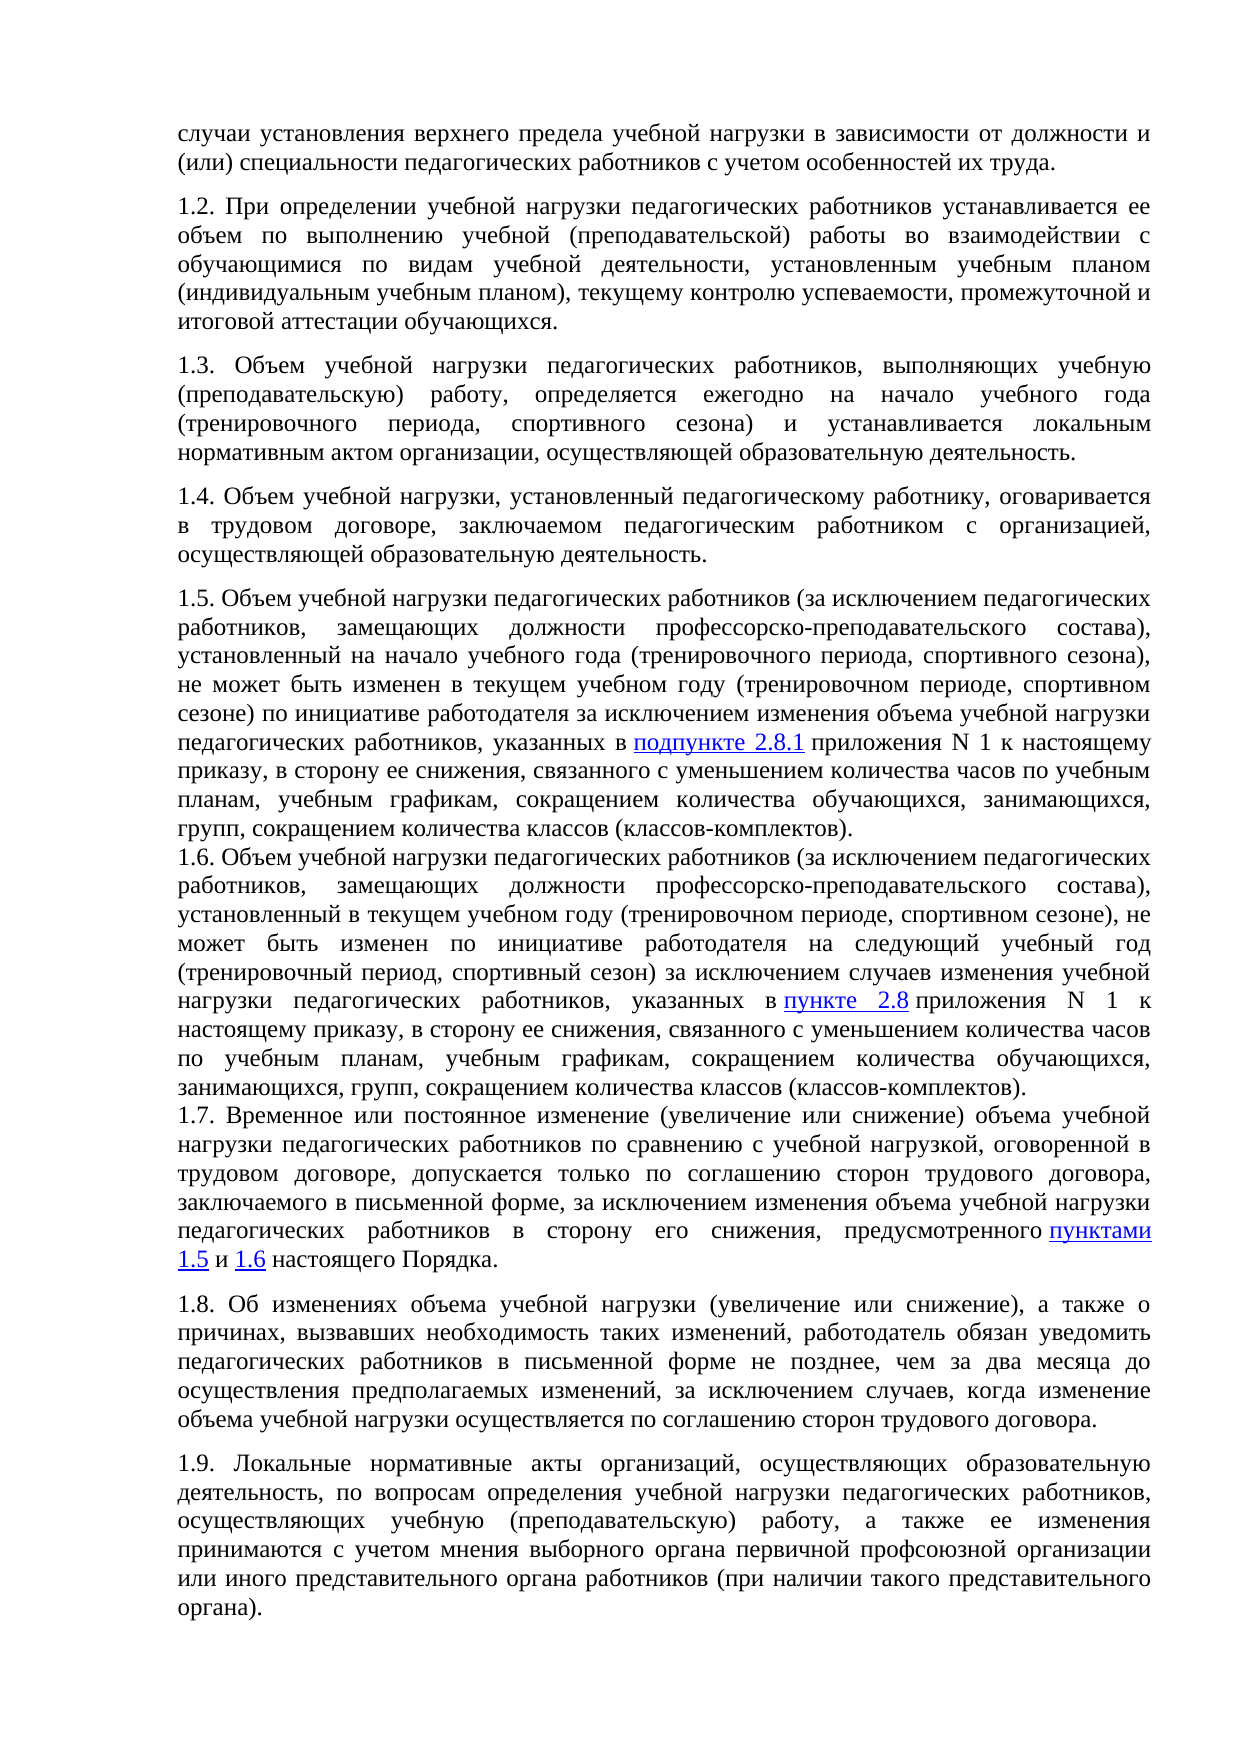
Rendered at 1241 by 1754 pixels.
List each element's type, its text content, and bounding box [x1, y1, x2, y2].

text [177, 118, 1152, 176]
text 1.6. Объем учебной нагрузки педагогических работников (за исключением педагогических работников, замещающих должности профессорско-преподавательского состава), установленный в текущем учебном году (тренировочном периоде, спортивном сезоне), не может быть изменен по инициативе работодателя на следующий учебный год (тренировочный период, спортивный сезон) за исключением случаев изменения учебной нагрузки педагогических работников, указанных в пункте 2.8 приложения N 1 к настоящему приказу, в сторону ее снижения, связанного с уменьшением количества часов по учебным планам, учебным графикам, сокращением количества обучающихся, занимающихся, групп, сокращением количества классов (классов-комплектов). [177, 842, 1152, 1101]
text 1.4. Объем учебной нагрузки, установленный педагогическому работнику, оговаривается в трудовом договоре, заключаемом педагогическим работником с организацией, осуществляющей образовательную деятельность. [177, 481, 1152, 567]
text 1.5. Объем учебной нагрузки педагогических работников (за исключением педагогических работников, замещающих должности профессорско-преподавательского состава), установленный на начало учебного года (тренировочного периода, спортивного сезона), не может быть изменен в текущем учебном году (тренировочном периоде, спортивном сезоне) по инициативе работодателя за исключением изменения объема учебной нагрузки педагогических работников, указанных в подпункте 2.8.1 приложения N 1 к настоящему приказу, в сторону ее снижения, связанного с уменьшением количества часов по учебным планам, учебным графикам, сокращением количества обучающихся, занимающихся, групп, сокращением количества классов (классов-комплектов). [177, 583, 1152, 842]
text 1.3. Объем учебной нагрузки педагогических работников, выполняющих учебную (преподавательскую) работу, определяется ежегодно на начало учебного года (тренировочного периода, спортивного сезона) и устанавливается локальным нормативным актом организации, осуществляющей образовательную деятельность. [177, 351, 1152, 466]
text 1.8. Об изменениях объема учебной нагрузки (увеличение или снижение), а также о причинах, вызвавших необходимость таких изменений, работодатель обязан уведомить педагогических работников в письменной форме не позднее, чем за два месяца до осуществления предполагаемых изменений, за исключением случаев, когда изменение объема учебной нагрузки осуществляется по соглашению сторон трудового договора. [177, 1289, 1152, 1432]
text 1.9. Локальные нормативные акты организаций, осуществляющих образовательную деятельность, по вопросам определения учебной нагрузки педагогических работников, осуществляющих учебную (преподавательскую) работу, а также ее изменения принимаются с учетом мнения выборного органа первичной профсоюзной организации или иного представительного органа работников (при наличии такого представительного органа). [177, 1448, 1152, 1621]
text 1.7. Временное или постоянное изменение (увеличение или снижение) объема учебной нагрузки педагогических работников по сравнению с учебной нагрузкой, оговоренной в трудовом договоре, допускается только по соглашению сторон трудового договора, заключаемого в письменной форме, за исключением изменения объема учебной нагрузки педагогических работников в сторону его снижения, предусмотренного пунктами 1.5 и 1.6 настоящего Порядка. [177, 1101, 1152, 1273]
text 1.2. При определении учебной нагрузки педагогических работников устанавливается ее объем по выполнению учебной (преподавательской) работы во взаимодействии с обучающимися по видам учебной деятельности, установленным учебным планом (индивидуальным учебным планом), текущему контролю успеваемости, промежуточной и итоговой аттестации обучающихся. [177, 191, 1152, 335]
